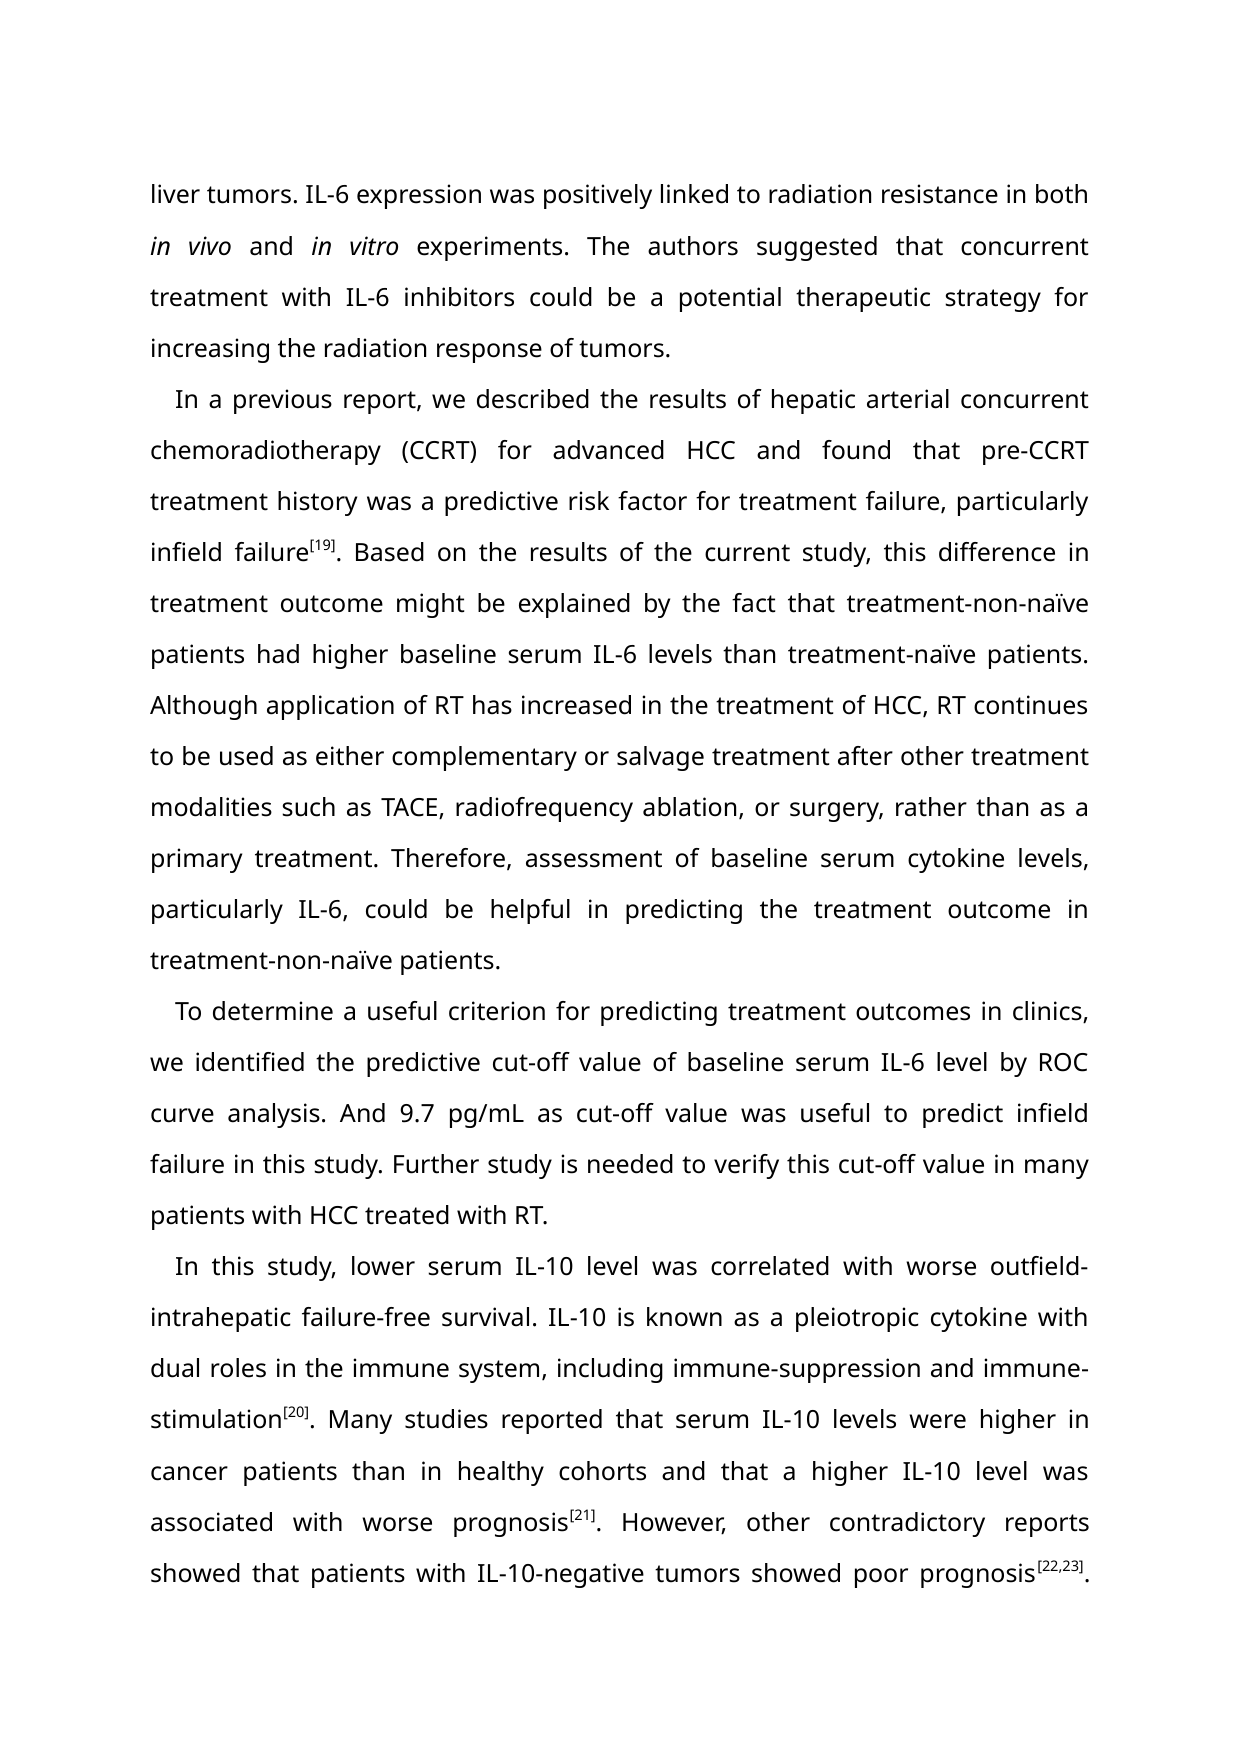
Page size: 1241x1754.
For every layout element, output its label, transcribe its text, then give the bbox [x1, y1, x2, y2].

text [150, 177, 1090, 364]
text To determine a useful criterion for predicting treatment outcomes in clinics, we identified the predictive cut-off value of baseline serum IL-6 level by ROC curve analysis. And 9.7 pg/mL as cut-off value was useful to predict infield failure in this study. Further study is needed to verify this cut-off value in many patients with HCC treated with RT. [150, 994, 1090, 1232]
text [150, 1249, 1090, 1589]
text In a previous report, we described the results of hepatic arterial concurrent chemoradiotherapy (CCRT) for advanced HCC and found that pre-CCRT treatment history was a predictive risk factor for treatment failure, particularly infield failure[19]. Based on the results of the current study, this difference in treatment outcome might be explained by the fact that treatment-non-naïve patients had higher baseline serum IL-6 levels than treatment-naïve patients. Although application of RT has increased in the treatment of HCC, RT continues to be used as either complementary or salvage treatment after other treatment modalities such as TACE, radiofrequency ablation, or surgery, rather than as a primary treatment. Therefore, assessment of baseline serum cytokine levels, particularly IL-6, could be helpful in predicting the treatment outcome in treatment-non-naïve patients. [150, 381, 1090, 977]
